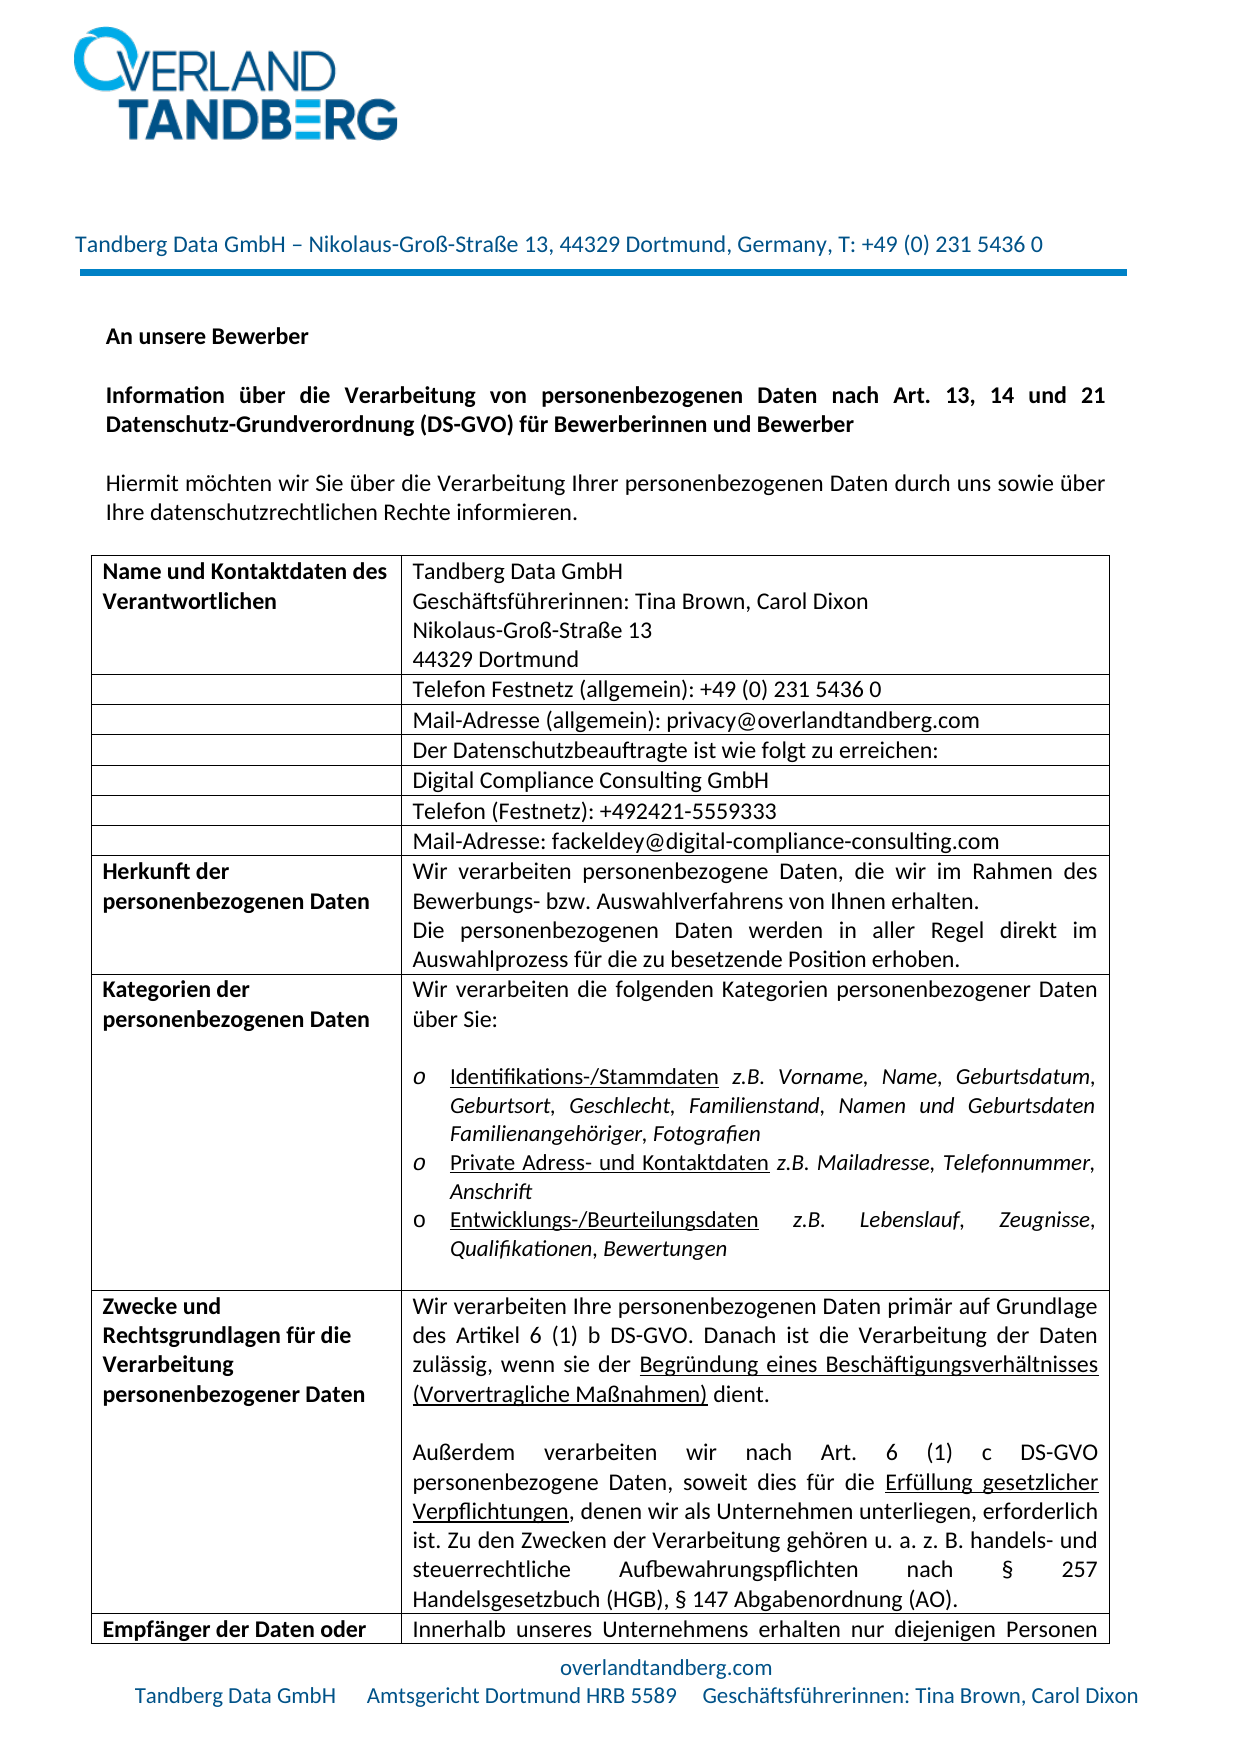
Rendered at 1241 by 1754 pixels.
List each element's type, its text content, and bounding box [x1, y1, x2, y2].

table_cell Wir verarbeiten die folgenden Kategorien personenbezogener Daten über Sie: Identifikations-/Stammdaten z.B. Vorname, Name, Geburtsdatum, Geburtsort, Geschlecht, Familienstand, Namen und Geburtsdaten Familienangehöriger, Fotografien Private Adress- und Kontaktdaten z.B. Mailadresse, Telefonnummer, Anschrift Entwicklungs-/Beurteilungsdaten z.B. Lebenslauf, Zeugnisse, Qualifikationen, Bewertungen [402, 975, 1109, 1290]
table_cell Telefon (Festnetz): +492421-5559333 [402, 796, 1109, 825]
picture [73, 26, 398, 141]
table_cell [92, 735, 401, 764]
table_header Tandberg Data GmbH Geschäftsführerinnen: Tina Brown, Carol Dixon Nikolaus-Groß-Straße 13 44329 Dortmund [402, 556, 1109, 673]
table_cell [92, 705, 401, 734]
text Hiermit möchten wir Sie über die Verarbeitung Ihrer personenbezogenen Daten durch uns sowie über Ihre datenschutzrechtlichen Rechte informieren. [106, 468, 1107, 526]
table_cell Mail-Adresse: fackeldey@digital-compliance-consulting.com [402, 826, 1109, 855]
table_cell Mail-Adresse (allgemein): privacy@overlandtandberg.com [402, 705, 1109, 734]
table_cell Telefon Festnetz (allgemein): +49 (0) 231 5436 0 [402, 675, 1109, 704]
text An unsere Bewerber [106, 321, 1107, 351]
text Information über die Verarbeitung von personenbezogenen Daten nach Art. 13, 14 und 21 Datenschutz-Grundverordnung (DS-GVO) für Bewerberinnen und Bewerber [106, 380, 1107, 438]
table_cell [92, 826, 401, 855]
table_cell [92, 766, 401, 795]
table_cell Kategorien der personenbezogenen Daten [92, 975, 401, 1290]
table_cell Digital Compliance Consulting GmbH [402, 766, 1109, 795]
table_cell [92, 675, 401, 704]
table_cell Herkunft der personenbezogenen Daten [92, 856, 401, 973]
table_cell [92, 796, 401, 825]
subtitle Tandberg Data GmbH – Nikolaus-Groß-Straße 13, 44329 Dortmund, Germany, T: +49 (0) 231 5436 0 [75, 229, 1107, 259]
table_cell Zwecke und Rechtsgrundlagen für die Verarbeitung personenbezogener Daten [92, 1291, 401, 1613]
table_cell Der Datenschutzbeauftragte ist wie folgt zu erreichen: [402, 735, 1109, 764]
table_cell Wir verarbeiten personenbezogene Daten, die wir im Rahmen des Bewerbungs- bzw. Auswahlverfahrens von Ihnen erhalten. Die personenbezogenen Daten werden in aller Regel direkt im Auswahlprozess für die zu besetzende Position erhoben. [402, 856, 1109, 973]
table_cell Empfänger der Daten oder Kategorien der Empfänger [92, 1614, 401, 1643]
table_header Name und Kontaktdaten des Verantwortlichen [92, 556, 401, 673]
table_cell Wir verarbeiten Ihre personenbezogenen Daten primär auf Grundlage des Artikel 6 (1) b DS-GVO. Danach ist die Verarbeitung der Daten zulässig, wenn sie der Begründung eines Beschäftigungsverhältnisses (Vorvertragliche Maßnahmen) dient. Außerdem verarbeiten wir nach Art. 6 (1) c DS-GVO personenbezogene Daten, soweit dies für die Erfüllung gesetzlicher Verpflichtungen, denen wir als Unternehmen unterliegen, erforderlich ist. Zu den Zwecken der Verarbeitung gehören u. a. z. B. handels- und steuerrechtliche Aufbewahrungspflichten nach § 257 Handelsgesetzbuch (HGB), § 147 Abgabenordnung (AO). [402, 1291, 1109, 1613]
